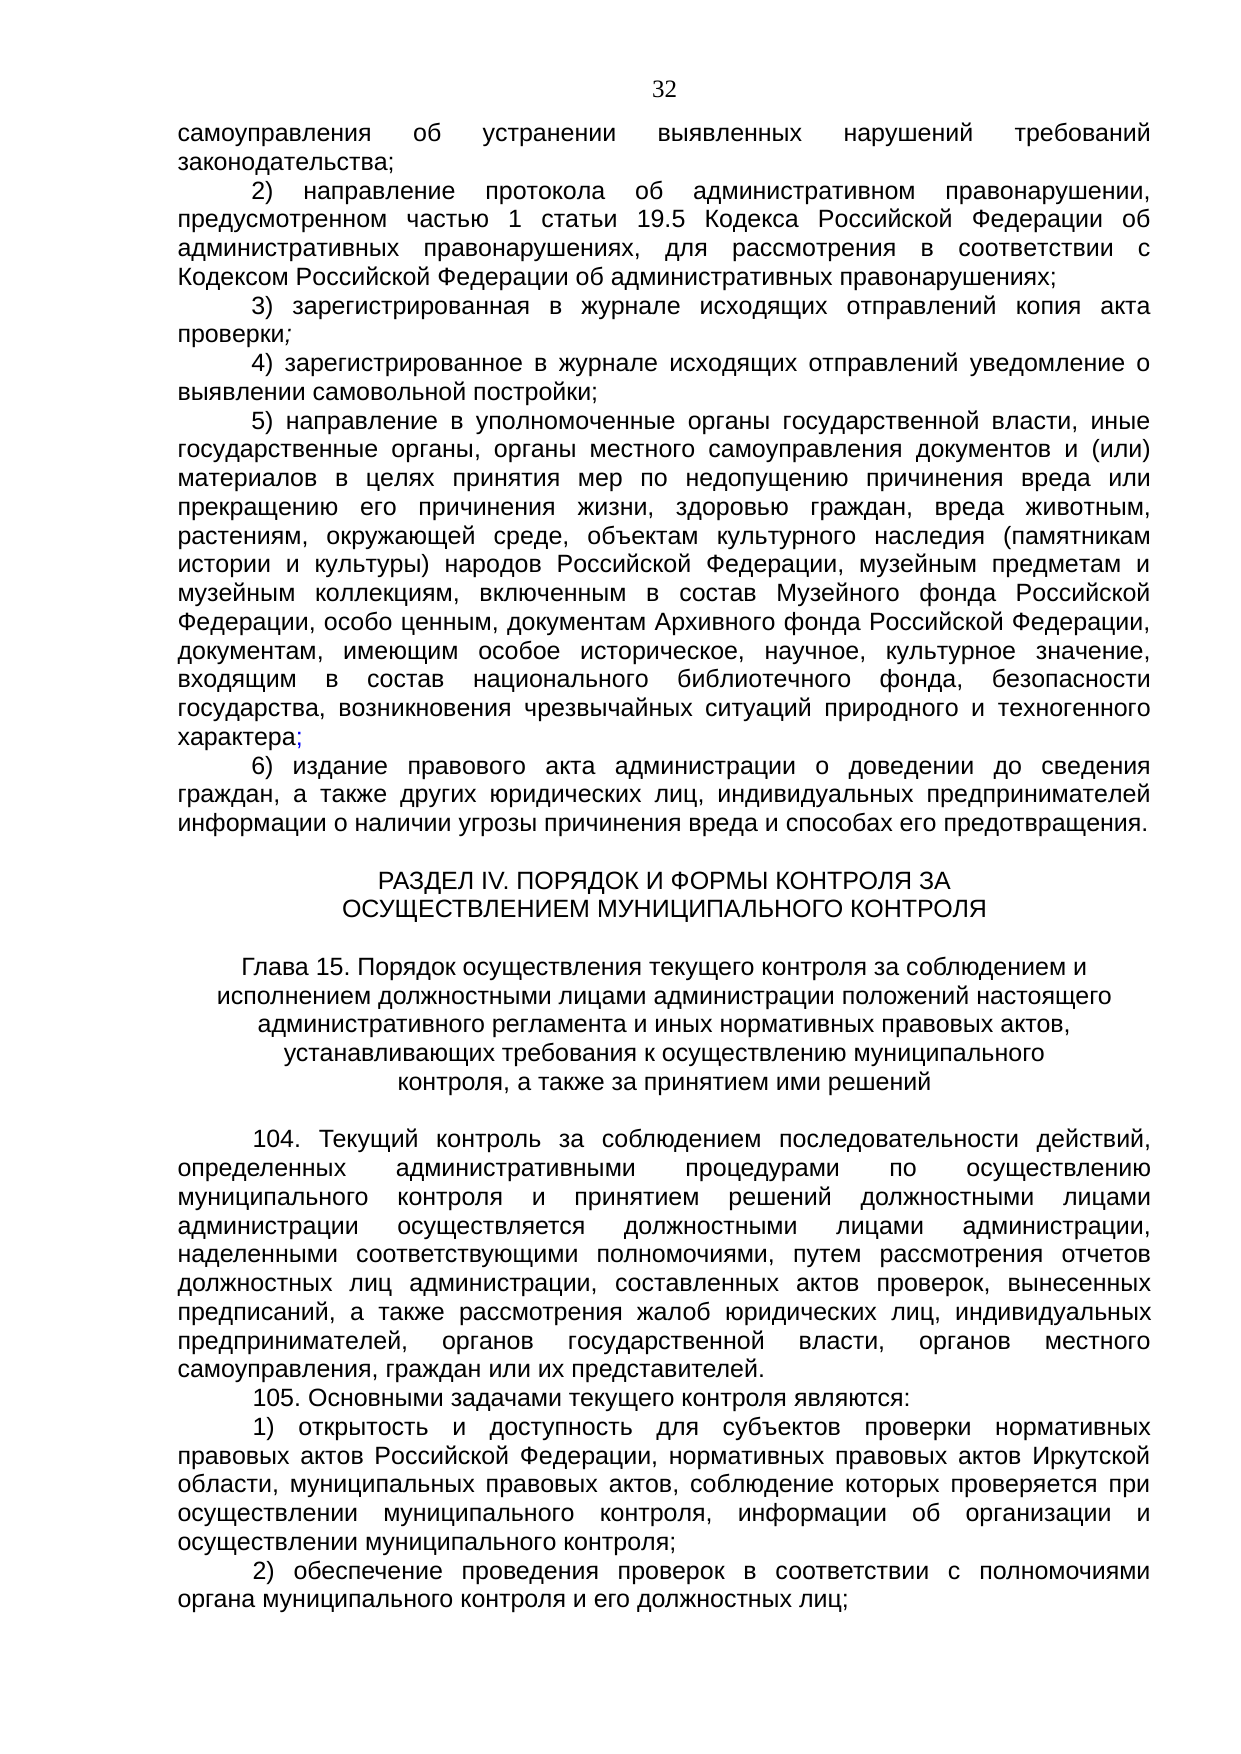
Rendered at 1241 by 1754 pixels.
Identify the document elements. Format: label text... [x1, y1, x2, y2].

text 104. Текущий контроль за соблюдением последовательности действий, определенных административными процедурами по осуществлению муниципального контроля и принятием решений должностными лицами администрации осуществляется должностными лицами администрации, наделенными соответствующими полномочиями, путем рассмотрения отчетов должностных лиц администрации, составленных актов проверок, вынесенных предписаний, а также рассмотрения жалоб юридических лиц, индивидуальных предпринимателей, органов государственной власти, органов местного самоуправления, граждан или их представителей. [177, 1124, 1152, 1383]
text 3) зарегистрированная в журнале исходящих отправлений копия акта проверки; [177, 291, 1152, 348]
text 105. Основными задачами текущего контроля являются: [177, 1383, 1152, 1412]
text РАЗДЕЛ IV. ПОРЯДОК И ФОРМЫ КОНТРОЛЯ ЗА ОСУЩЕСТВЛЕНИЕМ МУНИЦИПАЛЬНОГО КОНТРОЛЯ [177, 866, 1152, 923]
text 2) обеспечение проведения проверок в соответствии с полномочиями органа муниципального контроля и его должностных лиц; [177, 1556, 1152, 1613]
text 6) издание правового акта администрации о доведении до сведения граждан, а также других юридических лиц, индивидуальных предпринимателей информации о наличии угрозы причинения вреда и способах его предотвращения. [177, 751, 1152, 837]
text 4) зарегистрированное в журнале исходящих отправлений уведомление о выявлении самовольной постройки; [177, 348, 1152, 406]
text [177, 118, 1152, 176]
text 1) открытость и доступность для субъектов проверки нормативных правовых актов Российской Федерации, нормативных правовых актов Иркутской области, муниципальных правовых актов, соблюдение которых проверяется при осуществлении муниципального контроля, информации об организации и осуществлении муниципального контроля; [177, 1412, 1152, 1556]
text 5) направление в уполномоченные органы государственной власти, иные государственные органы, органы местного самоуправления документов и (или) материалов в целях принятия мер по недопущению причинения вреда или прекращению его причинения жизни, здоровью граждан, вреда животным, растениям, окружающей среде, объектам культурного наследия (памятникам истории и культуры) народов Российской Федерации, музейным предметам и музейным коллекциям, включенным в состав Музейного фонда Российской Федерации, особо ценным, документам Архивного фонда Российской Федерации, документам, имеющим особое историческое, научное, культурное значение, входящим в состав национального библиотечного фонда, безопасности государства, возникновения чрезвычайных ситуаций природного и техногенного характера; [177, 406, 1152, 751]
text 2) направление протокола об административном правонарушении, предусмотренном частью 1 статьи 19.5 Кодекса Российской Федерации об административных правонарушениях, для рассмотрения в соответствии с Кодексом Российской Федерации об административных правонарушениях; [177, 176, 1152, 291]
text Глава 15. Порядок осуществления текущего контроля за соблюдением и исполнением должностными лицами администрации положений настоящего административного регламента и иных нормативных правовых актов, устанавливающих требования к осуществлению муниципального контроля, а также за принятием ими решений [177, 952, 1152, 1096]
